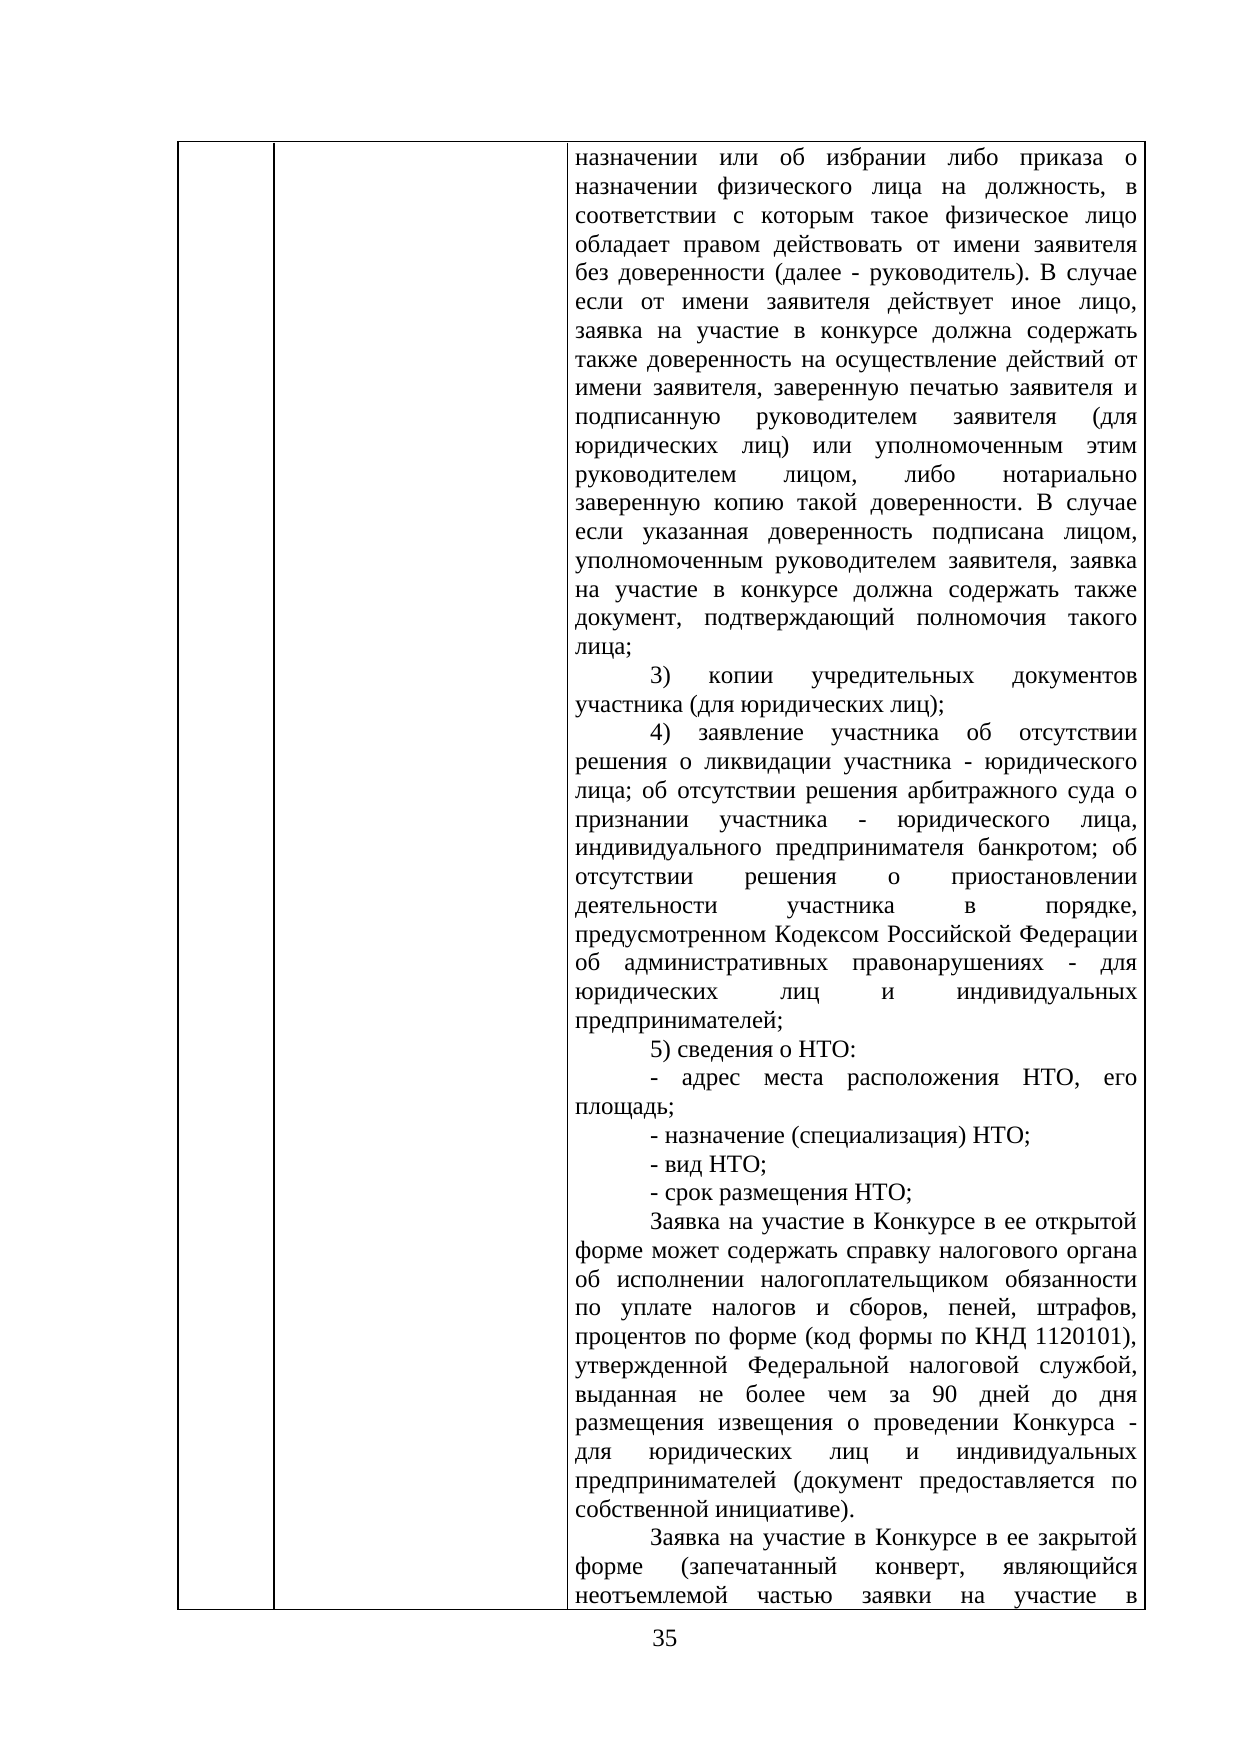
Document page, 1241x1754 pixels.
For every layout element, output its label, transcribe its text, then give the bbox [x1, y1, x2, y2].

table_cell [275, 142, 567, 1609]
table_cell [568, 142, 1144, 1609]
table_cell 9 [179, 142, 274, 1609]
